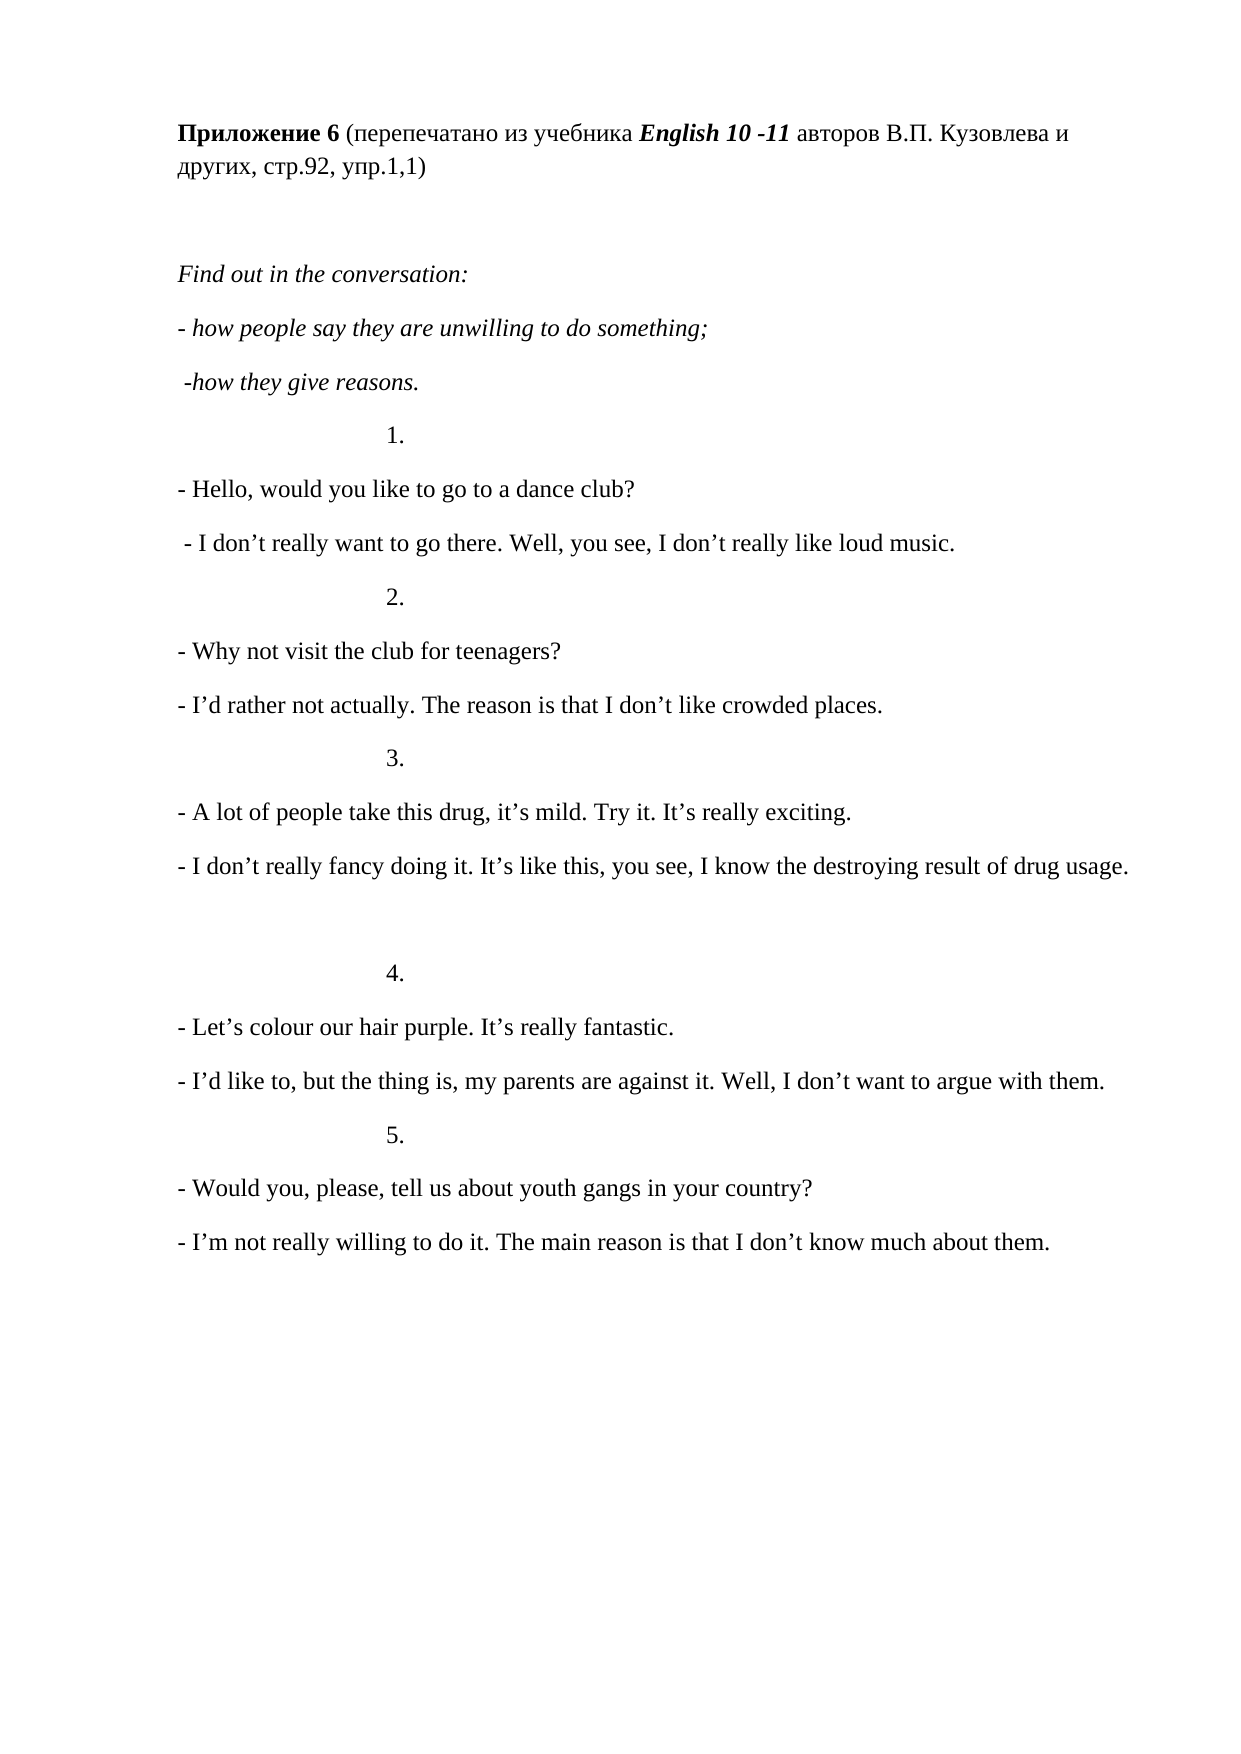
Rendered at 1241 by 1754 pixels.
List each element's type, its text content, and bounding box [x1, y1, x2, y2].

text - I’d like to, but the thing is, my parents are against it. Well, I don’t want to argue with them. [177, 1066, 1152, 1094]
text - A lot of people take this drug, it’s mild. Try it. It’s really exciting. [177, 797, 1152, 826]
text - I don’t really want to go there. Well, you see, I don’t really like loud music. [177, 528, 1152, 557]
text - I’m not really willing to do it. The main reason is that I don’t know much about them. [177, 1227, 1152, 1256]
text 5. [177, 1120, 1152, 1148]
text - Would you, please, tell us about youth gangs in your country? [177, 1173, 1152, 1202]
text 3. [177, 743, 1152, 772]
text - I’d rather not actually. The reason is that I don’t like crowded places. [177, 690, 1152, 718]
text - I don’t really fancy doing it. It’s like this, you see, I know the destroying result of drug usage. [177, 851, 1152, 880]
text - Why not visit the club for teenagers? [177, 636, 1152, 664]
text 4. [177, 958, 1152, 987]
text Find out in the conversation: [177, 259, 1152, 288]
text -how they give reasons. [177, 367, 1152, 395]
text - Hello, would you like to go to a dance club? [177, 474, 1152, 503]
text 1. [177, 420, 1152, 449]
text - how people say they are unwilling to do something; [177, 313, 1152, 341]
text - Let’s colour our hair purple. It’s really fantastic. [177, 1012, 1152, 1041]
text 2. [177, 582, 1152, 611]
text Приложение 6 (перепечатано из учебника English 10 -11 авторов В.П. Кузовлева и других, стр.92, упр.1,1) [177, 118, 1152, 180]
